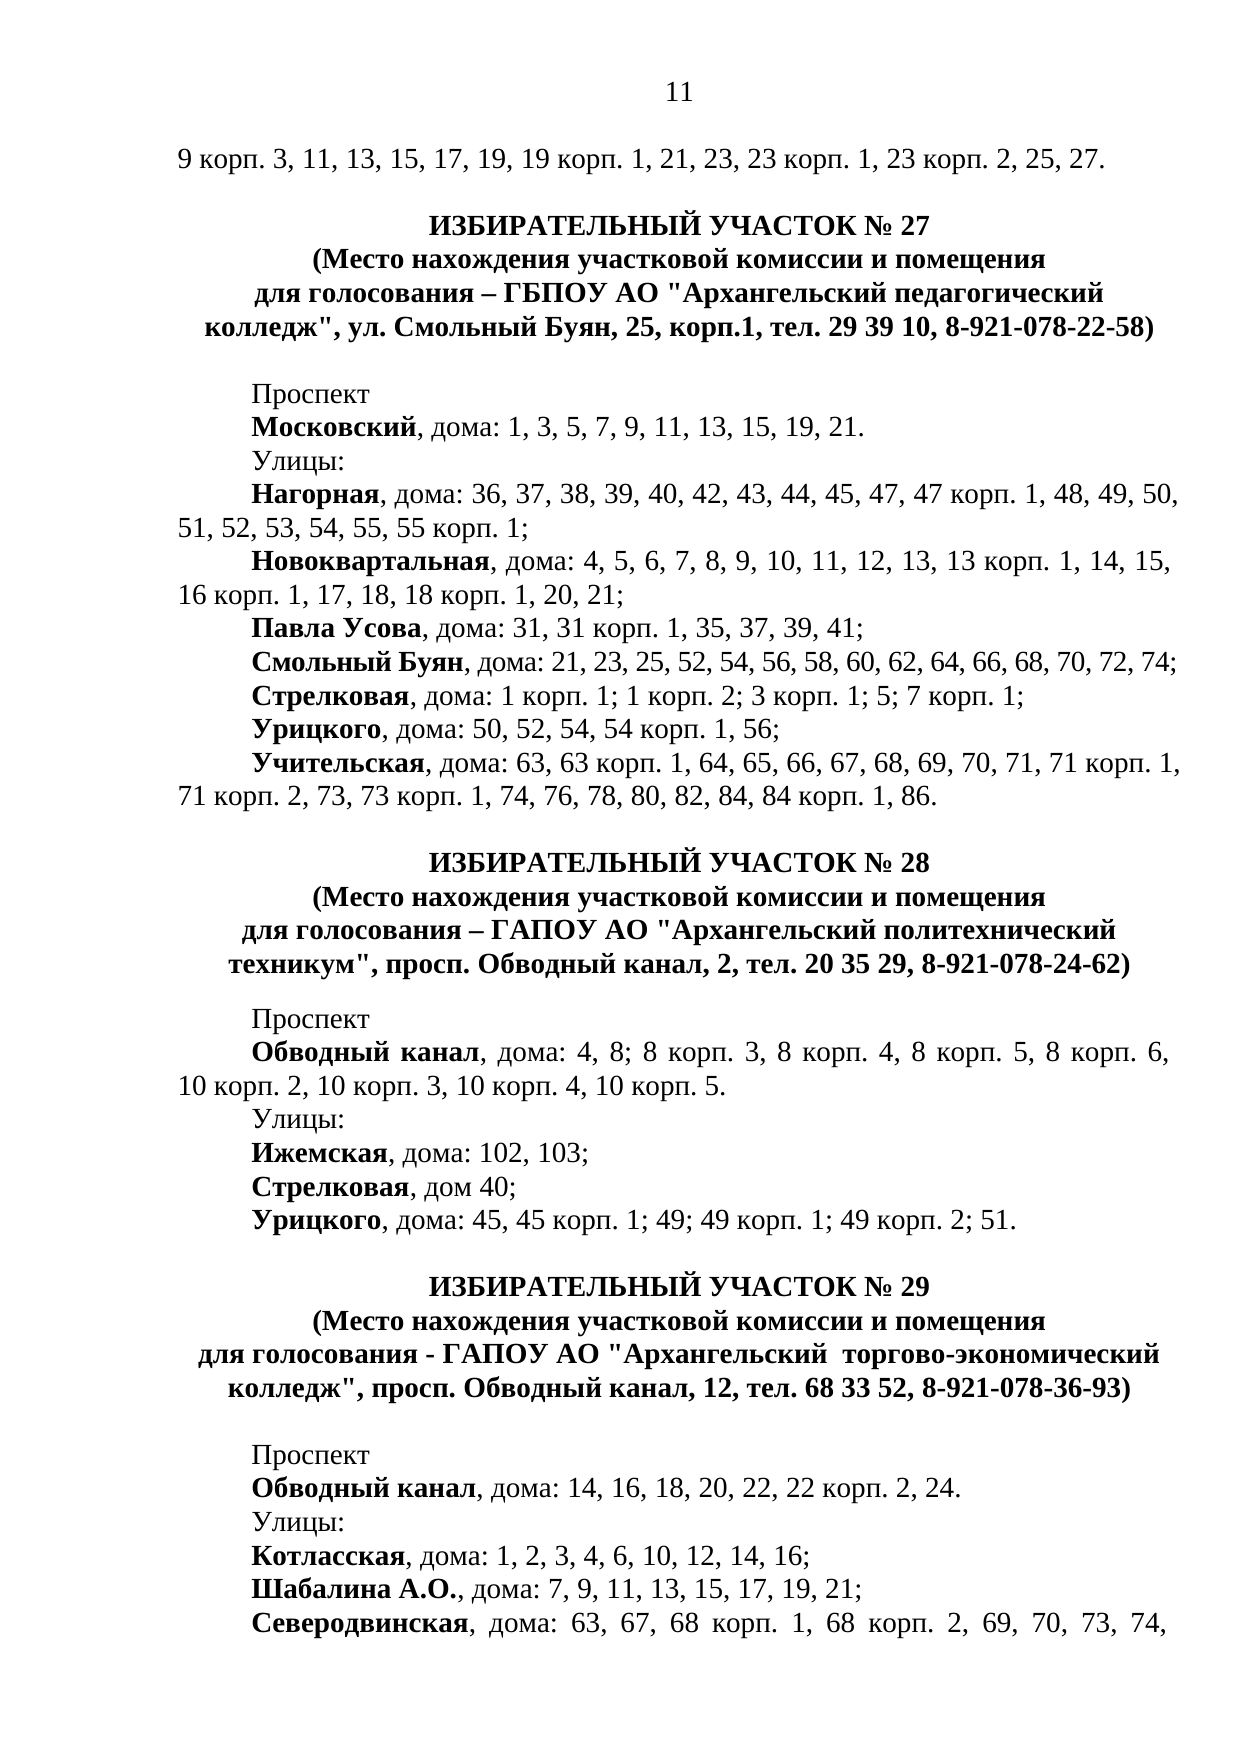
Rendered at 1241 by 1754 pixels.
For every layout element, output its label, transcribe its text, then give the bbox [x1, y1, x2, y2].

text Обводный канал, дома: 14, 16, 18, 20, 22, 22 корп. 2, 24. [177, 1471, 1181, 1504]
text Проспект [177, 1437, 1181, 1471]
text Смольный Буян, дома: 21, 23, 25, 52, 54, 56, 58, 60, 62, 64, 66, 68, 70, 72, 74; [177, 644, 1181, 678]
text ИЗБИРАТЕЛЬНЫЙ УЧАСТОК № 29 [177, 1269, 1181, 1303]
text Улицы: [177, 1102, 1181, 1135]
text Котласская, дома: 1, 2, 3, 4, 6, 10, 12, 14, 16; [177, 1538, 1181, 1571]
text Шабалина А.О., дома: 7, 9, 11, 13, 15, 17, 19, 21; [177, 1571, 1181, 1605]
text Нагорная, дома: 36, 37, 38, 39, 40, 42, 43, 44, 45, 47, 47 корп. 1, 48, 49, 50, 51, 52, 53, 54, 55, 55 корп. 1; [177, 476, 1181, 543]
text Московский, дома: 1, 3, 5, 7, 9, 11, 13, 15, 19, 21. [177, 409, 1181, 443]
text Проспект [177, 376, 1181, 409]
text колледж", ул. Смольный Буян, 25, корп.1, тел. 29 39 10, 8-921-078-22-58) [177, 309, 1181, 342]
text Новоквартальная, дома: 4, 5, 6, 7, 8, 9, 10, 11, 12, 13, 13 корп. 1, 14, 15, 16 корп. 1, 17, 18, 18 корп. 1, 20, 21; [177, 543, 1181, 611]
text Учительская, дома: 63, 63 корп. 1, 64, 65, 66, 67, 68, 69, 70, 71, 71 корп. 1, 71 корп. 2, 73, 73 корп. 1, 74, 76, 78, 80, 82, 84, 84 корп. 1, 86. [177, 745, 1181, 812]
text Улицы: [177, 1504, 1181, 1538]
text Ижемская, дома: 102, 103; [177, 1135, 1181, 1169]
text Стрелковая, дом 40; [177, 1169, 1181, 1202]
text (Место нахождения участковой комиссии и помещения [177, 879, 1181, 912]
text (Место нахождения участковой комиссии и помещения [177, 242, 1181, 275]
text для голосования - ГАПОУ АО "Архангельский торгово-экономический колледж", просп. Обводный канал, 12, тел. 68 33 52, 8-921-078-36-93) [177, 1336, 1181, 1403]
text Урицкого, дома: 45, 45 корп. 1; 49; 49 корп. 1; 49 корп. 2; 51. [177, 1202, 1181, 1236]
text Улицы: [177, 443, 1181, 476]
text для голосования – ГБПОУ АО "Архангельский педагогический [177, 275, 1181, 309]
text (Место нахождения участковой комиссии и помещения [177, 1303, 1181, 1336]
text Урицкого, дома: 50, 52, 54, 54 корп. 1, 56; [177, 711, 1181, 745]
text ИЗБИРАТЕЛЬНЫЙ УЧАСТОК № 28 [177, 845, 1181, 879]
text ИЗБИРАТЕЛЬНЫЙ УЧАСТОК № 27 [177, 208, 1181, 242]
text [177, 1605, 1181, 1638]
text Стрелковая, дома: 1 корп. 1; 1 корп. 2; 3 корп. 1; 5; 7 корп. 1; [177, 678, 1181, 711]
text Павла Усова, дома: 31, 31 корп. 1, 35, 37, 39, 41; [177, 611, 1181, 644]
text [177, 141, 1181, 174]
text для голосования – ГАПОУ АО "Архангельский политехнический [177, 912, 1181, 946]
text Проспект [177, 1001, 1181, 1034]
text Обводный канал, дома: 4, 8; 8 корп. 3, 8 корп. 4, 8 корп. 5, 8 корп. 6, 10 корп. 2, 10 корп. 3, 10 корп. 4, 10 корп. 5. [177, 1034, 1181, 1102]
text техникум", просп. Обводный канал, 2, тел. 20 35 29, 8-921-078-24-62) [177, 946, 1181, 979]
